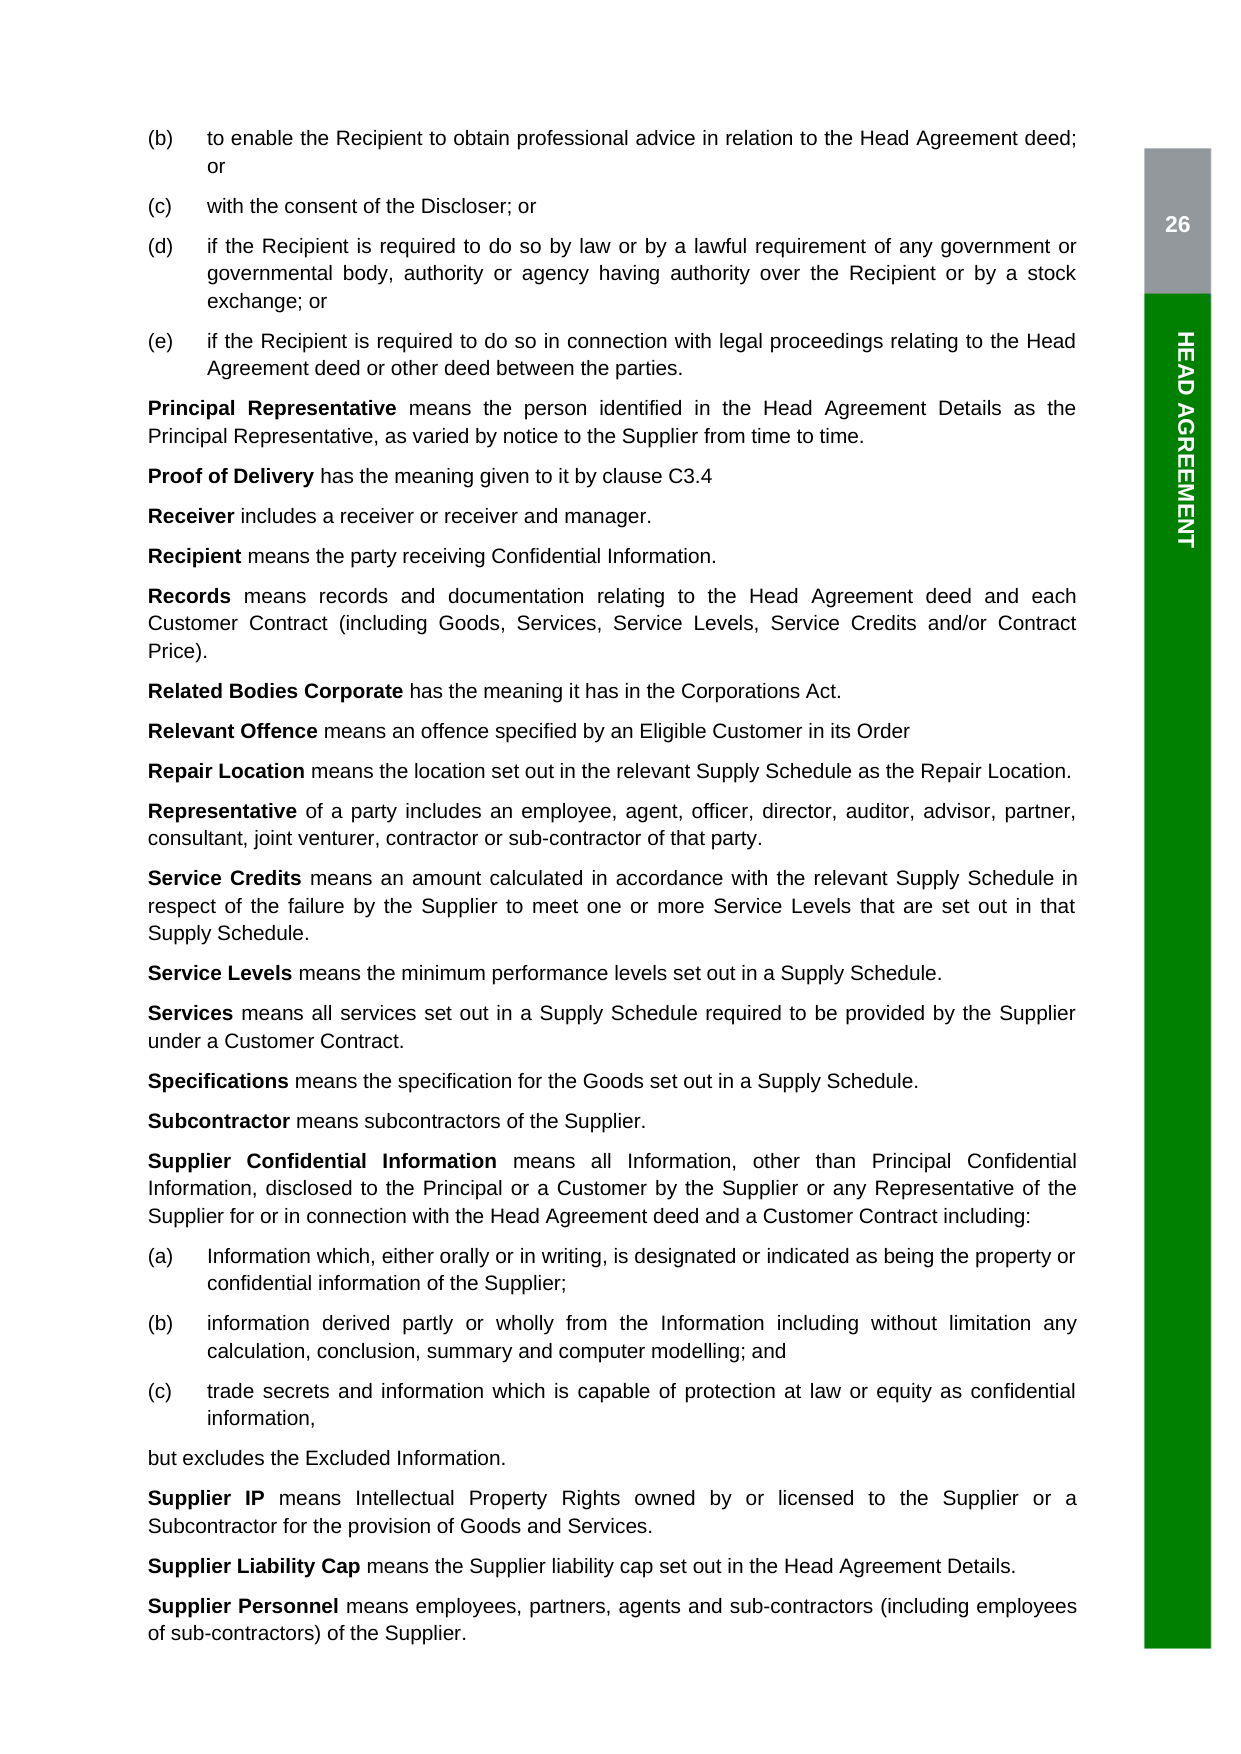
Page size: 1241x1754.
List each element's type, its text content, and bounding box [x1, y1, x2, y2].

text Supplier Confidential Information means all Information, other than Principal Confidential Information, disclosed to the Principal or a Customer by the Supplier or any Representative of the Supplier for or in connection with the Head Agreement deed and a Customer Contract including: [148, 1148, 1078, 1227]
list trade secrets and information which is capable of protection at law or equity as confidential information, [148, 1378, 1078, 1430]
picture [1143, 147, 1213, 1652]
text Specifications means the specification for the Goods set out in a Supply Schedule. [148, 1068, 1078, 1092]
text Proof of Delivery has the meaning given to it by clause C3.4 [148, 463, 1078, 487]
text Supplier Personnel means employees, partners, agents and sub-contractors (including employees of sub-contractors) of the Supplier. [148, 1593, 1078, 1645]
text Service Levels means the minimum performance levels set out in a Supply Schedule. [148, 961, 1078, 985]
list Information which, either orally or in writing, is designated or indicated as being the property or confidential information of the Supplier; [148, 1243, 1078, 1295]
text Service Credits means an amount calculated in accordance with the relevant Supply Schedule in respect of the failure by the Supplier to meet one or more Service Levels that are set out in that Supply Schedule. [148, 866, 1078, 945]
text Representative of a party includes an employee, agent, officer, director, auditor, advisor, partner, consultant, joint venturer, contractor or sub-contractor of that party. [148, 798, 1078, 850]
text Repair Location means the location set out in the relevant Supply Schedule as the Repair Location. [148, 758, 1078, 782]
text Relevant Offence means an offence specified by an Eligible Customer in its Order [148, 718, 1078, 742]
text Receiver includes a receiver or receiver and manager. [148, 503, 1078, 527]
text Subcontractor means subcontractors of the Supplier. [148, 1108, 1078, 1132]
text Services means all services set out in a Supply Schedule required to be provided by the Supplier under a Customer Contract. [148, 1001, 1078, 1052]
text with the consent of the Discloser; or [148, 193, 1078, 217]
list information derived partly or wholly from the Information including without limitation any calculation, conclusion, summary and computer modelling; and [148, 1311, 1078, 1362]
text Supplier Liability Cap means the Supplier liability cap set out in the Head Agreement Details. [148, 1553, 1078, 1577]
text Records means records and documentation relating to the Head Agreement deed and each Customer Contract (including Goods, Services, Service Levels, Service Credits and/or Contract Price). [148, 583, 1078, 662]
text Related Bodies Corporate has the meaning it has in the Corporations Act. [148, 678, 1078, 702]
text to enable the Recipient to obtain professional advice in relation to the Head Agreement deed; or [148, 126, 1078, 177]
text if the Recipient is required to do so by law or by a lawful requirement of any government or governmental body, authority or agency having authority over the Recipient or by a stock exchange; or [148, 233, 1078, 312]
text Recipient means the party receiving Confidential Information. [148, 543, 1078, 567]
text if the Recipient is required to do so in connection with legal proceedings relating to the Head Agreement deed or other deed between the parties. [148, 328, 1078, 380]
text Principal Representative means the person identified in the Head Agreement Details as the Principal Representative, as varied by notice to the Supplier from time to time. [148, 396, 1078, 447]
text Supplier IP means Intellectual Property Rights owned by or licensed to the Supplier or a Subcontractor for the provision of Goods and Services. [148, 1486, 1078, 1537]
text but excludes the Excluded Information. [148, 1446, 1078, 1470]
